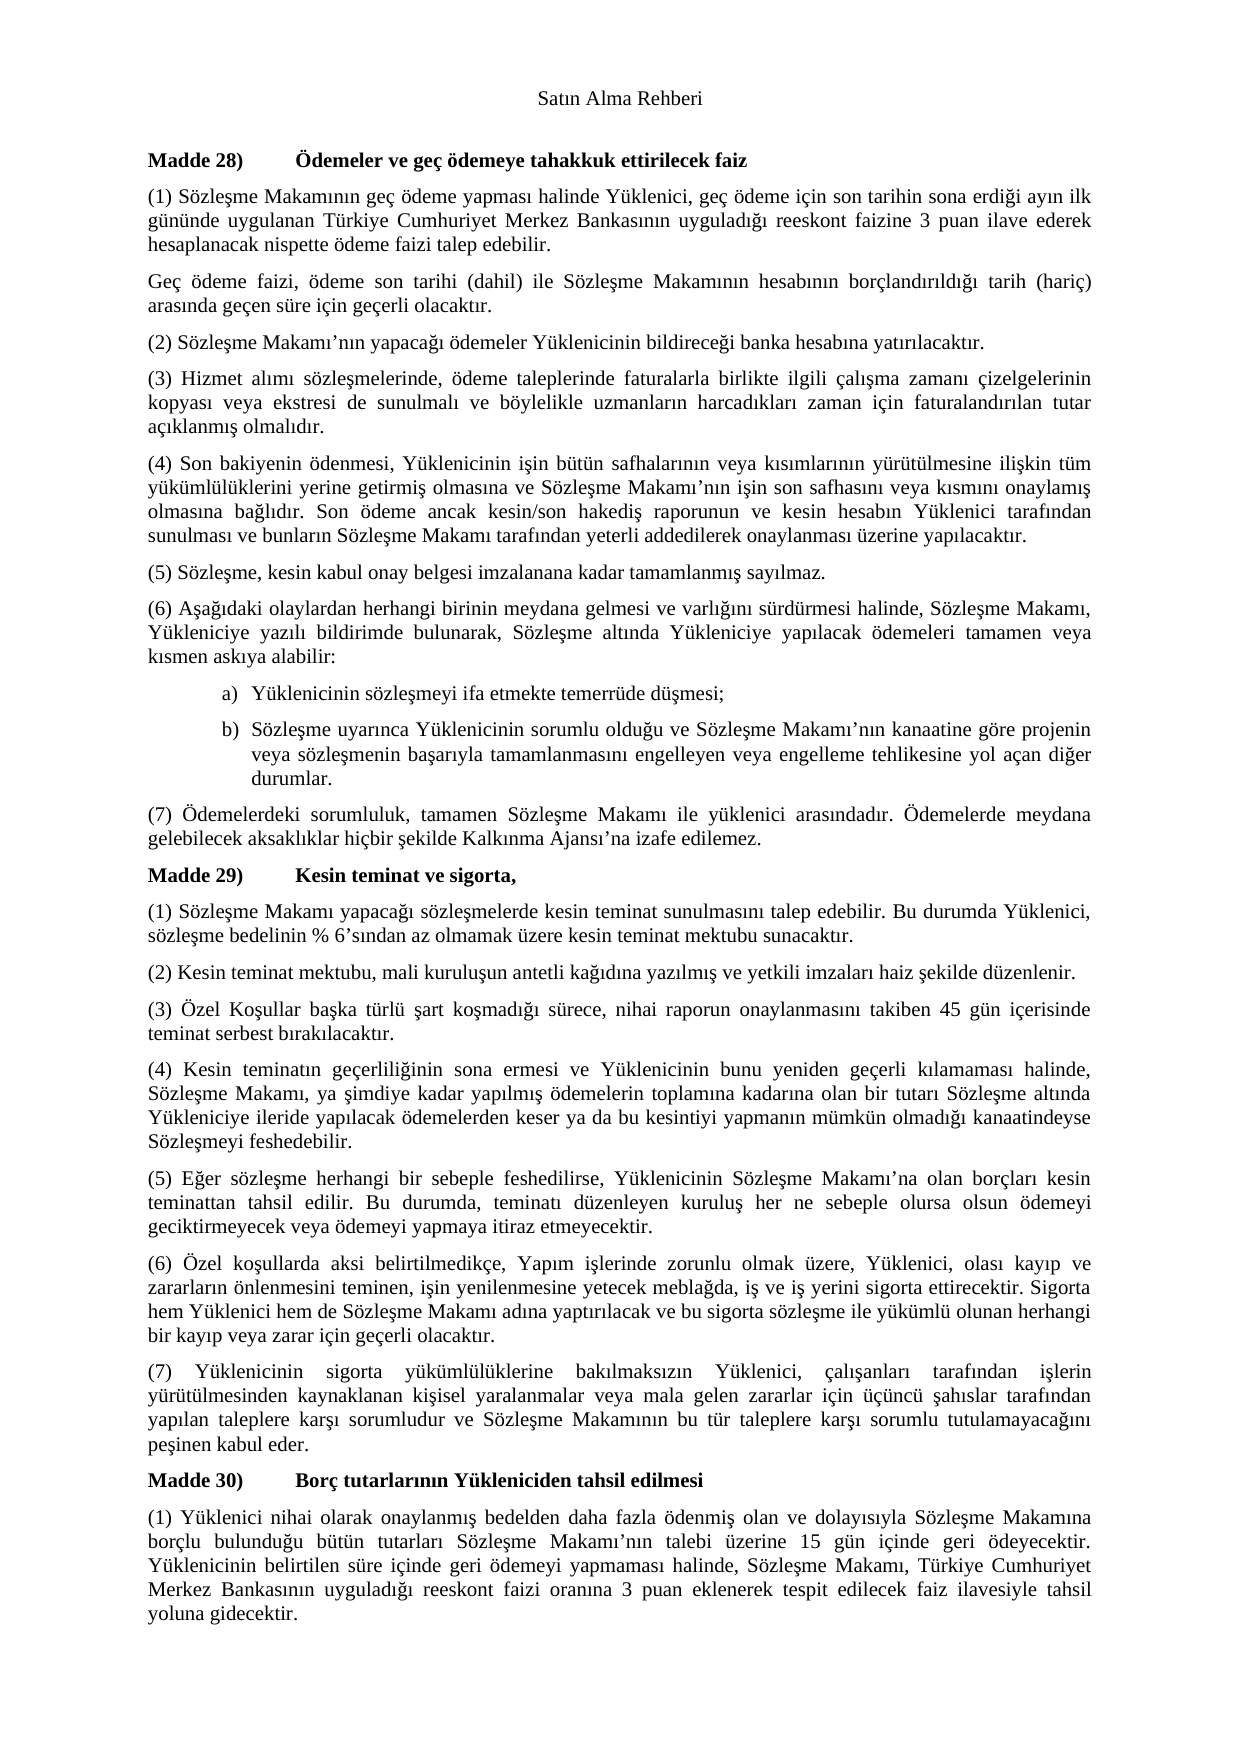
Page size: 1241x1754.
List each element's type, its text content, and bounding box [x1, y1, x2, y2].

text (5) Sözleşme, kesin kabul onay belgesi imzalanana kadar tamamlanmış sayılmaz. [148, 559, 1093, 584]
list Borç tutarlarının Yükleniciden tahsil edilmesi [148, 1468, 1093, 1492]
text (3) Hizmet alımı sözleşmelerinde, ödeme taleplerinde faturalarla birlikte ilgili çalışma zamanı çizelgelerinin kopyası veya ekstresi de sunulmalı ve böylelikle uzmanların harcadıkları zaman için faturalandırılan tutar açıklanmış olmalıdır. [148, 366, 1093, 438]
text Geç ödeme faizi, ödeme son tarihi (dahil) ile Sözleşme Makamının hesabının borçlandırıldığı tarih (hariç) arasında geçen süre için geçerli olacaktır. [148, 269, 1093, 317]
text (6) Aşağıdaki olaylardan herhangi birinin meydana gelmesi ve varlığını sürdürmesi halinde, Sözleşme Makamı, Yükleniciye yazılı bildirimde bulunarak, Sözleşme altında Yükleniciye yapılacak ödemeleri tamamen veya kısmen askıya alabilir: [148, 596, 1093, 668]
text (1) Sözleşme Makamının geç ödeme yapması halinde Yüklenici, geç ödeme için son tarihin sona erdiği ayın ilk gününde uygulanan Türkiye Cumhuriyet Merkez Bankasının uyguladığı reeskont faizine 3 puan ilave ederek hesaplanacak nispette ödeme faizi talep edebilir. [148, 184, 1093, 256]
text (5) Eğer sözleşme herhangi bir sebeple feshedilirse, Yüklenicinin Sözleşme Makamı’na olan borçları kesin teminattan tahsil edilir. Bu durumda, teminatı düzenleyen kuruluş her ne sebeple olursa olsun ödemeyi geciktirmeyecek veya ödemeyi yapmaya itiraz etmeyecektir. [148, 1166, 1093, 1238]
text (4) Kesin teminatın geçerliliğinin sona ermesi ve Yüklenicinin bunu yeniden geçerli kılamaması halinde, Sözleşme Makamı, ya şimdiye kadar yapılmış ödemelerin toplamına kadarına olan bir tutarı Sözleşme altında Yükleniciye ileride yapılacak ödemelerden keser ya da bu kesintiyi yapmanın mümkün olmadığı kanaatindeyse Sözleşmeyi feshedebilir. [148, 1057, 1093, 1153]
text (4) Son bakiyenin ödenmesi, Yüklenicinin işin bütün safhalarının veya kısımlarının yürütülmesine ilişkin tüm yükümlülüklerini yerine getirmiş olmasına ve Sözleşme Makamı’nın işin son safhasını veya kısmını onaylamış olmasına bağlıdır. Son ödeme ancak kesin/son hakediş raporunun ve kesin hesabın Yüklenici tarafından sunulması ve bunların Sözleşme Makamı tarafından yeterli addedilerek onaylanması üzerine yapılacaktır. [148, 451, 1093, 547]
list Kesin teminat ve sigorta, [148, 863, 1093, 887]
text (2) Sözleşme Makamı’nın yapacağı ödemeler Yüklenicinin bildireceği banka hesabına yatırılacaktır. [148, 329, 1093, 354]
text (1) Yüklenici nihai olarak onaylanmış bedelden daha fazla ödenmiş olan ve dolayısıyla Sözleşme Makamına borçlu bulunduğu bütün tutarları Sözleşme Makamı’nın talebi üzerine 15 gün içinde geri ödeyecektir. Yüklenicinin belirtilen süre içinde geri ödemeyi yapmaması halinde, Sözleşme Makamı, Türkiye Cumhuriyet Merkez Bankasının uyguladığı reeskont faizi oranına 3 puan eklenerek tespit edilecek faiz ilavesiyle tahsil yoluna gidecektir. [148, 1504, 1093, 1625]
text (1) Sözleşme Makamı yapacağı sözleşmelerde kesin teminat sunulmasını talep edebilir. Bu durumda Yüklenici, sözleşme bedelinin % 6’sından az olmamak üzere kesin teminat mektubu sunacaktır. [148, 899, 1093, 947]
text (7) Yüklenicinin sigorta yükümlülüklerine bakılmaksızın Yüklenici, çalışanları tarafından işlerin yürütülmesinden kaynaklanan kişisel yaralanmalar veya mala gelen zararlar için üçüncü şahıslar tarafından yapılan taleplere karşı sorumludur ve Sözleşme Makamının bu tür taleplere karşı sorumlu tutulamayacağını peşinen kabul eder. [148, 1359, 1093, 1456]
text (7) Ödemelerdeki sorumluluk, tamamen Sözleşme Makamı ile yüklenici arasındadır. Ödemelerde meydana gelebilecek aksaklıklar hiçbir şekilde Kalkınma Ajansı’na izafe edilemez. [148, 802, 1093, 850]
text b) Sözleşme uyarınca Yüklenicinin sorumlu olduğu ve Sözleşme Makamı’nın kanaatine göre projenin veya sözleşmenin başarıyla tamamlanmasını engelleyen veya engelleme tehlikesine yol açan diğer durumlar. [222, 717, 1093, 789]
text a) Yüklenicinin sözleşmeyi ifa etmekte temerrüde düşmesi; [222, 681, 1093, 705]
text (2) Kesin teminat mektubu, mali kuruluşun antetli kağıdına yazılmış ve yetkili imzaları haiz şekilde düzenlenir. [148, 960, 1093, 984]
list Ödemeler ve geç ödemeye tahakkuk ettirilecek faiz [148, 148, 1093, 172]
text (6) Özel koşullarda aksi belirtilmedikçe, Yapım işlerinde zorunlu olmak üzere, Yüklenici, olası kayıp ve zararların önlenmesini teminen, işin yenilenmesine yetecek meblağda, iş ve iş yerini sigorta ettirecektir. Sigorta hem Yüklenici hem de Sözleşme Makamı adına yaptırılacak ve bu sigorta sözleşme ile yükümlü olunan herhangi bir kayıp veya zarar için geçerli olacaktır. [148, 1251, 1093, 1347]
text (3) Özel Koşullar başka türlü şart koşmadığı sürece, nihai raporun onaylanmasını takiben 45 gün içerisinde teminat serbest bırakılacaktır. [148, 996, 1093, 1044]
